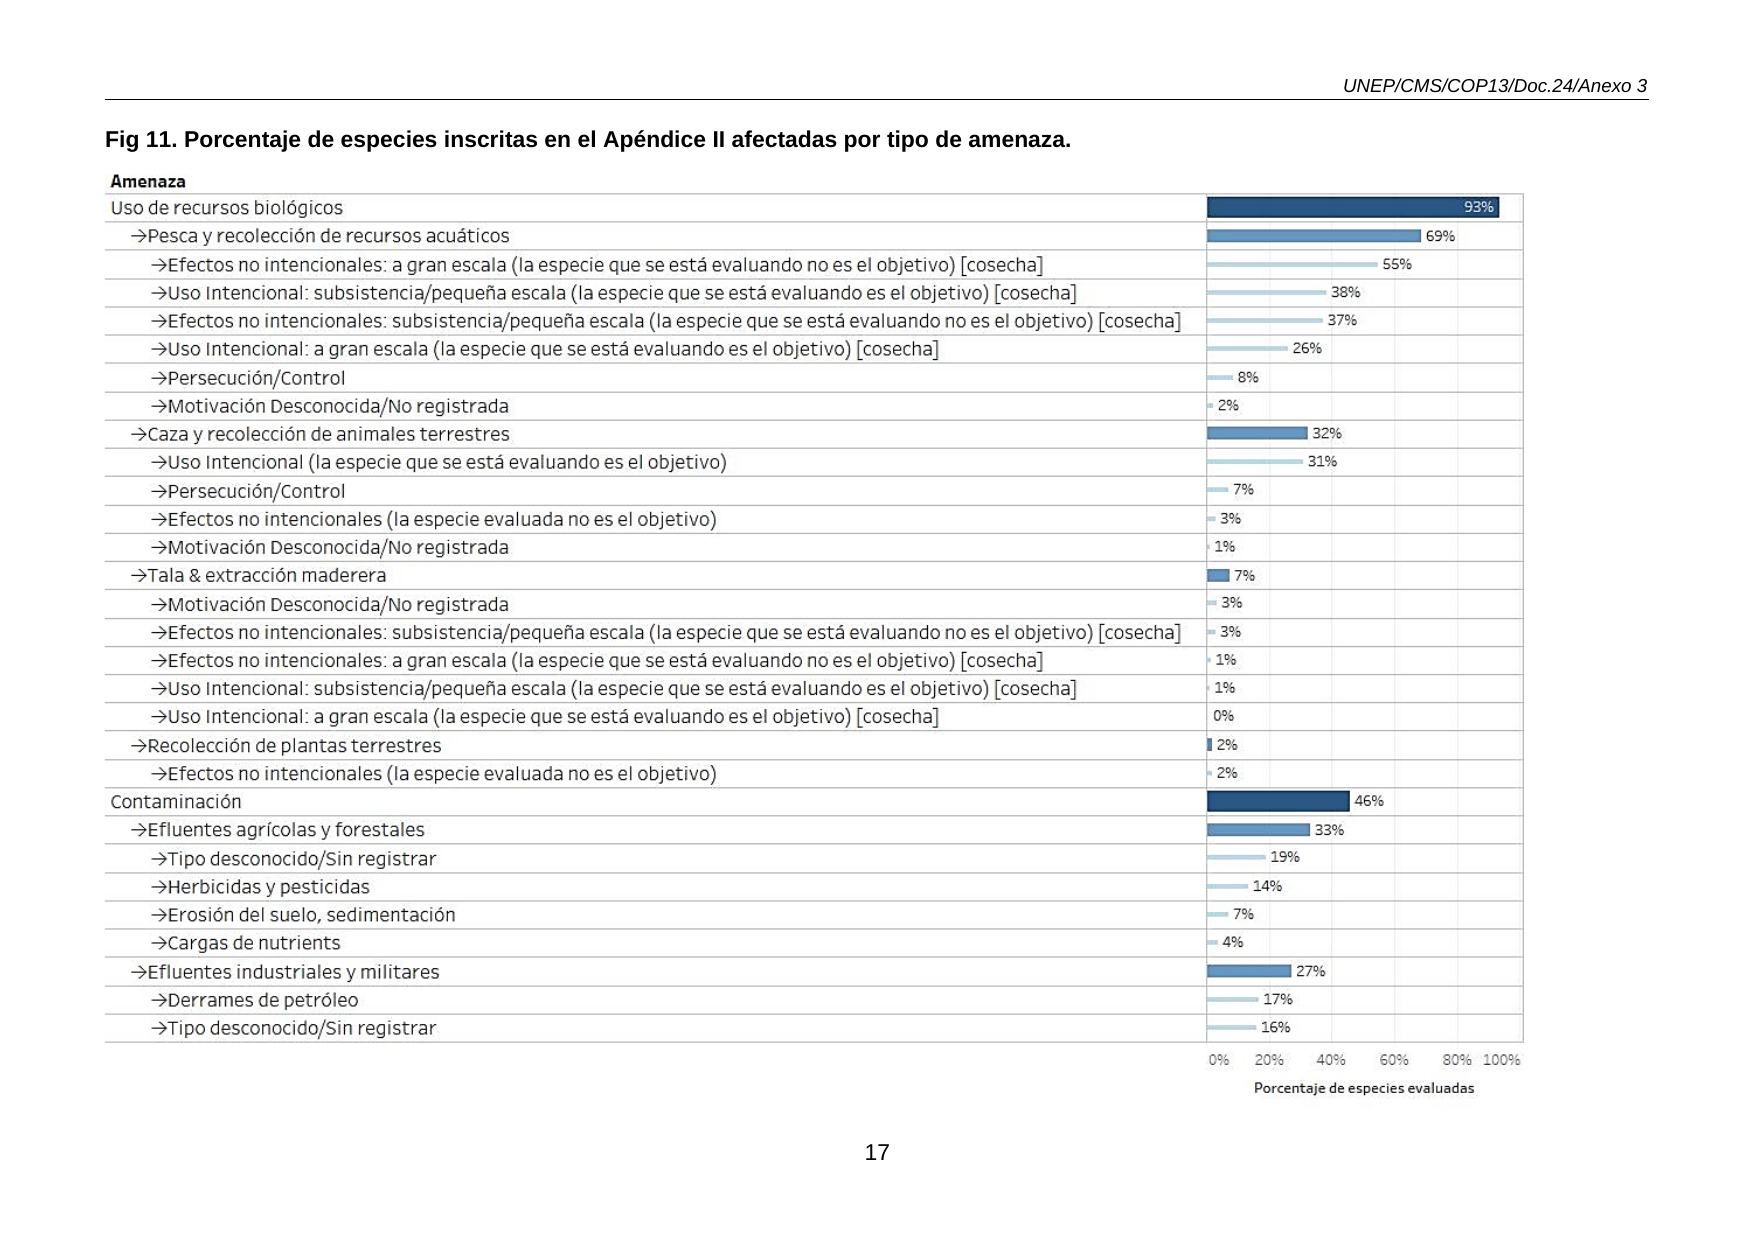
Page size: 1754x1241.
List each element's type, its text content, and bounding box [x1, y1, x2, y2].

picture [104, 156, 1538, 1121]
text Fig 11. Porcentaje de especies inscritas en el Apéndice II afectadas por tipo de amenaza. [105, 126, 1649, 152]
